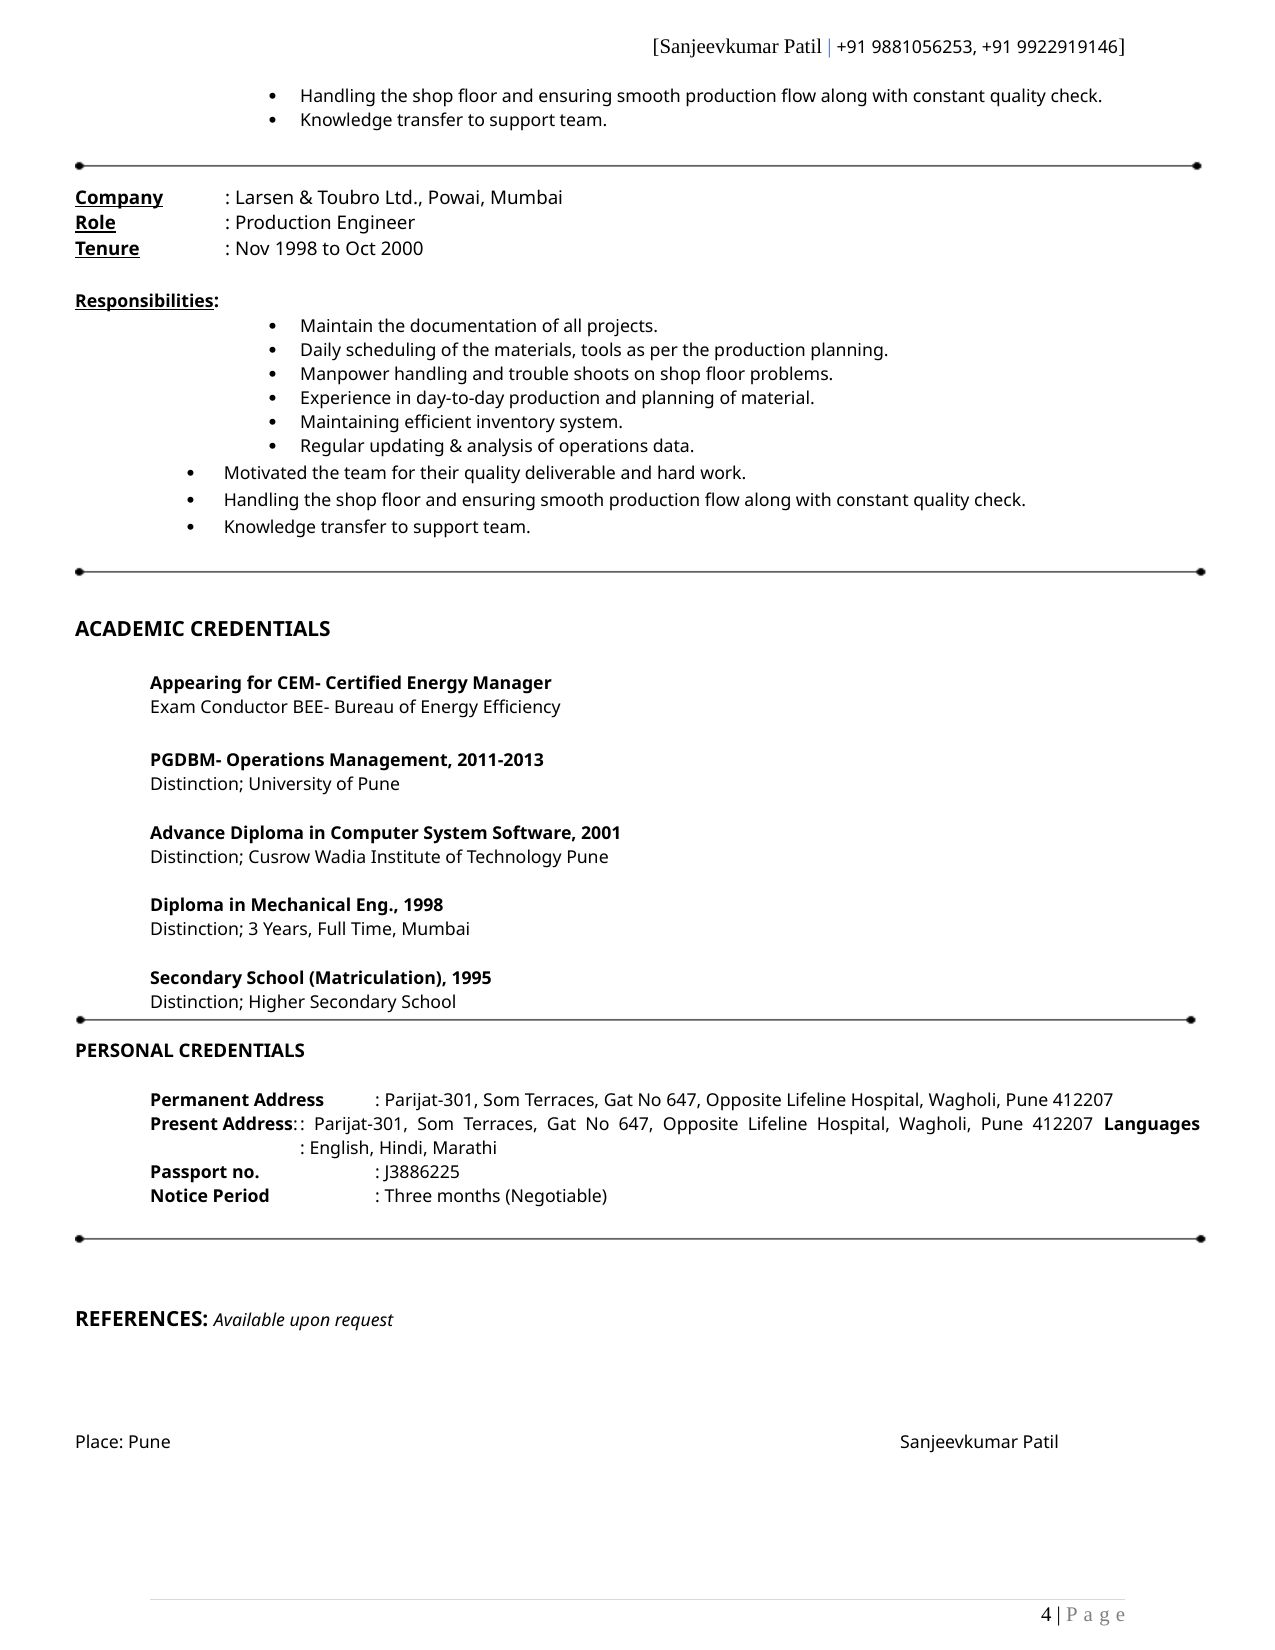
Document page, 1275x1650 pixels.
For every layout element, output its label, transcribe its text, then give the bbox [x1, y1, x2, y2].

text Role : Production Engineer [75, 209, 1200, 235]
text Place: Pune Sanjeevkumar Patil [75, 1430, 1200, 1454]
picture [75, 160, 1204, 175]
text Exam Conductor BEE- Bureau of Energy Efficiency [75, 695, 1200, 719]
picture [75, 565, 1208, 581]
text Tenure : Nov 1998 to Oct 2000 [75, 235, 1200, 261]
text Appearing for CEM- Certified Energy Manager [75, 671, 1200, 695]
text Diploma in Mechanical Eng., 1998 [75, 893, 1200, 917]
text Distinction; University of Pune [75, 772, 1200, 796]
text PERSONAL CREDENTIALS [75, 1037, 1200, 1063]
text Advance Diploma in Computer System Software, 2001 [75, 820, 1200, 844]
text Secondary School (Matriculation), 1995 [75, 965, 1200, 989]
list Experience in day-to-day production and planning of material. [150, 386, 1125, 410]
list Knowledge transfer to support team. [150, 107, 1125, 132]
list Daily scheduling of the materials, tools as per the production planning. [150, 337, 1125, 361]
text Passport no. : J3886225 [75, 1160, 1200, 1184]
text Company : Larsen & Toubro Ltd., Powai, Mumbai [75, 184, 1200, 209]
list Handling the shop floor and ensuring smooth production flow along with constant quality check. [150, 83, 1125, 107]
text Distinction; 3 Years, Full Time, Mumbai [75, 917, 1200, 941]
text REFERENCES: Available upon request [75, 1304, 1200, 1333]
text Distinction; Higher Secondary School [75, 989, 1200, 1013]
list Knowledge transfer to support team. [187, 512, 1200, 539]
text Notice Period : Three months (Negotiable) [75, 1184, 1200, 1208]
text Present Address: : Parijat-301, Som Terraces, Gat No 647, Opposite Lifeline Hospital, Wagholi, Pune 412207 Languages : English, Hindi, Marathi [150, 1111, 1200, 1160]
text Distinction; Cusrow Wadia Institute of Technology Pune [75, 844, 1200, 868]
text ACADEMIC CREDENTIALS [75, 614, 1200, 642]
list Maintaining efficient inventory system. [150, 410, 1125, 434]
text Permanent Address : Parijat-301, Som Terraces, Gat No 647, Opposite Lifeline Hospital, Wagholi, Pune 412207 [75, 1087, 1200, 1111]
list Regular updating & analysis of operations data. [150, 434, 1125, 458]
list Manpower handling and trouble shoots on shop floor problems. [150, 361, 1125, 386]
picture [76, 1013, 1198, 1029]
picture [75, 1232, 1208, 1248]
list Handling the shop floor and ensuring smooth production flow along with constant quality check. [187, 485, 1200, 512]
text PGDBM- Operations Management, 2011-2013 [75, 748, 1200, 772]
list Maintain the documentation of all projects. [150, 313, 1125, 337]
text Responsibilities: [75, 288, 1200, 313]
list Motivated the team for their quality deliverable and hard work. [187, 458, 1200, 485]
